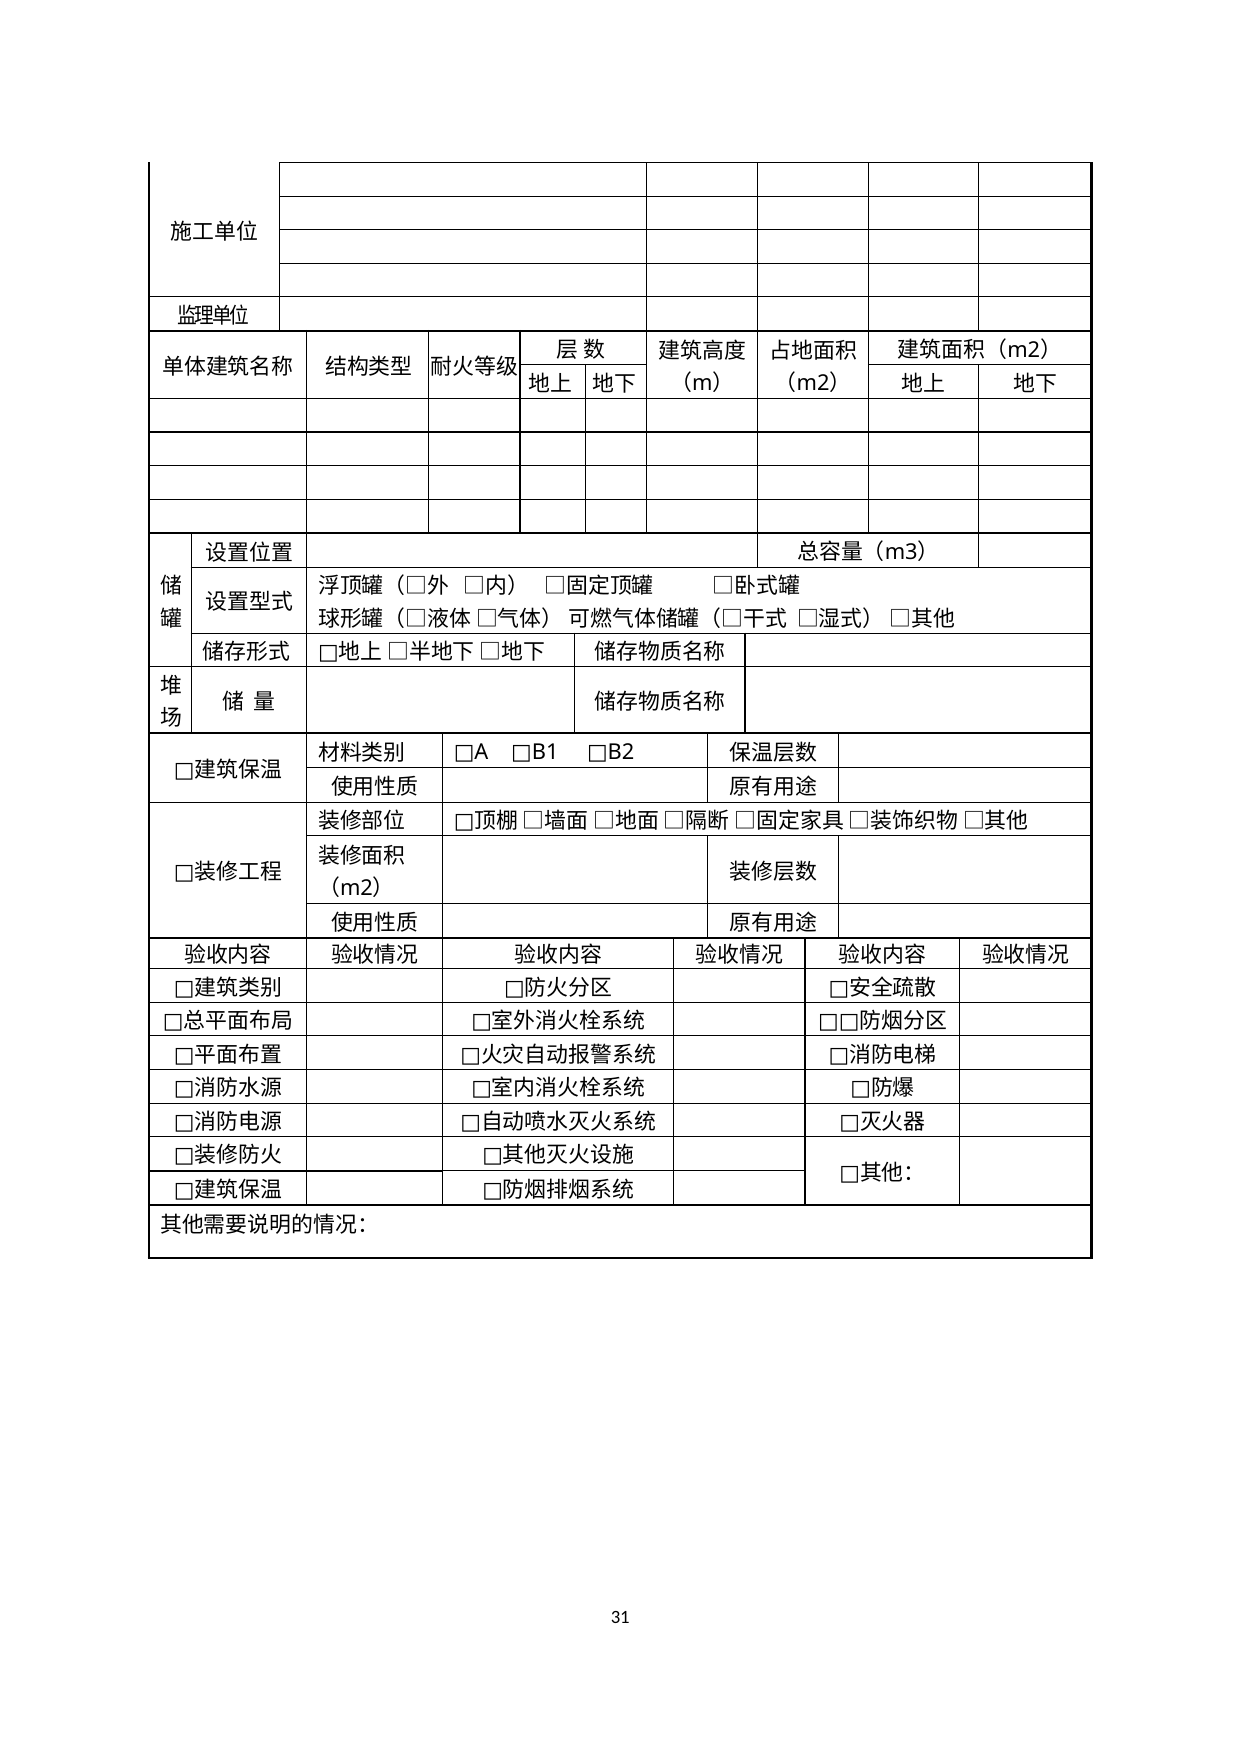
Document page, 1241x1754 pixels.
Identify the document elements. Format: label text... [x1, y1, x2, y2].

table_cell [280, 197, 646, 229]
table_cell □火灾自动报警系统 [443, 1036, 673, 1069]
table_cell 浮顶罐（□外 □内） □固定顶罐 □卧式罐 球形罐（□液体 □气体） 可燃气体储罐（□干式 □湿式） □其他 [307, 568, 1090, 633]
table_cell [647, 264, 757, 296]
table_cell [307, 466, 428, 498]
table_cell [674, 1070, 804, 1102]
table_cell [586, 500, 646, 532]
table_cell □A □B1 □B2 [443, 734, 707, 767]
table_cell [979, 264, 1090, 296]
table_cell [307, 500, 428, 532]
table_cell 储存形式 [192, 634, 306, 666]
table_cell □室外消火栓系统 [443, 1003, 673, 1035]
table_cell 占地面积（m2） [758, 332, 868, 398]
table_cell 单体建筑名称 [150, 332, 306, 398]
table_cell [960, 1104, 1090, 1136]
table_cell [979, 197, 1090, 229]
table_cell □装修工程 [150, 803, 306, 937]
table_cell [869, 500, 978, 532]
table_cell [960, 1137, 1090, 1204]
table_cell [280, 264, 646, 296]
table_cell [960, 1070, 1090, 1102]
table_cell [443, 904, 707, 937]
table_cell [869, 197, 978, 229]
table_cell 设置位置 [192, 534, 306, 567]
table_cell [647, 399, 757, 431]
table_cell □消防电源 [150, 1104, 306, 1136]
table_cell □□防烟分区 [806, 1003, 959, 1035]
table_cell [674, 1104, 804, 1136]
table_cell 验收内容 [443, 939, 673, 968]
table_cell [869, 399, 978, 431]
table_cell [429, 500, 519, 532]
table_cell 使用性质 [307, 904, 442, 937]
table_cell 地下 [979, 365, 1090, 398]
table_cell 装修层数 [708, 836, 838, 902]
table_cell [307, 1137, 442, 1169]
table_cell 总容量（m3） [758, 534, 978, 567]
table_cell 验收情况 [307, 939, 442, 968]
table_cell [307, 969, 442, 1002]
table_cell [758, 230, 868, 263]
table_cell [307, 433, 428, 465]
table_cell □其他灭火设施 [443, 1137, 673, 1169]
table_cell [521, 466, 585, 498]
table_cell [979, 433, 1090, 465]
table_cell [150, 433, 306, 465]
table_cell [869, 466, 978, 498]
table_cell 地上 [869, 365, 978, 398]
table_cell [979, 466, 1090, 498]
table_cell 建筑高度（m） [647, 332, 757, 398]
table_cell □其他： [806, 1137, 959, 1204]
table_cell [307, 1003, 442, 1035]
table_cell 装修部位 [307, 803, 442, 835]
table_cell 材料类别 [307, 734, 442, 767]
table_cell 监理单位 [150, 297, 279, 330]
table_cell [647, 297, 757, 330]
table_cell [150, 466, 306, 498]
table_cell 验收情况 [960, 939, 1090, 968]
table_cell □总平面布局 [150, 1003, 306, 1035]
table_cell [307, 534, 757, 567]
table_cell □建筑类别 [150, 969, 306, 1002]
table_cell 储存物质名称 [575, 634, 744, 666]
table_cell [443, 836, 707, 902]
table_cell [758, 197, 868, 229]
table_cell [979, 163, 1090, 196]
table_cell [758, 264, 868, 296]
table_cell [280, 297, 646, 330]
table_cell [758, 433, 868, 465]
table_cell 地上 [521, 365, 585, 398]
table_cell [674, 1036, 804, 1069]
table_cell [839, 734, 1090, 767]
table_cell □自动喷水灭火系统 [443, 1104, 673, 1136]
table_cell [429, 433, 519, 465]
table_cell [307, 1070, 442, 1102]
table_cell 保温层数 [708, 734, 838, 767]
table_cell [758, 466, 868, 498]
table_cell 装修面积 （m2） [307, 836, 442, 902]
table_cell 建筑面积（m2） [869, 332, 1090, 364]
table_cell 其他需要说明的情况： [150, 1206, 1090, 1257]
table_cell [647, 230, 757, 263]
table_cell [869, 163, 978, 196]
table_cell □建筑保温 [150, 1172, 306, 1204]
table_cell [746, 667, 1090, 732]
table_cell [647, 163, 757, 196]
table_cell [839, 836, 1090, 902]
table_cell 地下 [586, 365, 646, 398]
table_cell □消防电梯 [806, 1036, 959, 1069]
table_cell [869, 433, 978, 465]
table_cell [647, 466, 757, 498]
table_cell [979, 399, 1090, 431]
table_cell 耐火等级 [429, 332, 519, 398]
table_cell [429, 399, 519, 431]
table_cell [307, 399, 428, 431]
table_cell □地上 □半地下 □地下 [307, 634, 574, 666]
table_cell [758, 297, 868, 330]
table_cell [960, 969, 1090, 1002]
table_cell [521, 399, 585, 431]
table_cell [979, 230, 1090, 263]
table_cell [960, 1036, 1090, 1069]
table_cell [869, 297, 978, 330]
table_cell 原有用途 [708, 904, 838, 937]
table_cell [869, 264, 978, 296]
table_cell [869, 230, 978, 263]
table_cell [758, 399, 868, 431]
table_cell [839, 904, 1090, 937]
table_cell [960, 1003, 1090, 1035]
table_cell [758, 500, 868, 532]
table_cell 设置型式 [192, 568, 306, 633]
table_cell [839, 768, 1090, 801]
table_cell [979, 500, 1090, 532]
table_cell [307, 1172, 442, 1204]
table_cell 验收内容 [806, 939, 959, 968]
table_cell [280, 230, 646, 263]
table_cell 验收情况 [674, 939, 804, 968]
table_cell [307, 1036, 442, 1069]
table_cell □平面布置 [150, 1036, 306, 1069]
table_cell 施工单位 [150, 162, 279, 296]
table_cell 层 数 [521, 332, 646, 364]
table_cell [150, 399, 306, 431]
table_cell [429, 466, 519, 498]
table_cell [280, 163, 646, 196]
table_cell [979, 534, 1090, 567]
table_cell 储存物质名称 [575, 667, 744, 732]
table_cell □防火分区 [443, 969, 673, 1002]
table_cell 堆场 [150, 667, 191, 732]
table_cell 验收内容 [150, 939, 306, 968]
table_cell [758, 163, 868, 196]
table_cell [647, 500, 757, 532]
table_cell [979, 297, 1090, 330]
table_cell [674, 1171, 804, 1204]
table_cell [586, 466, 646, 498]
table_cell [521, 500, 585, 532]
table_cell [307, 667, 574, 732]
table_cell [307, 1104, 442, 1136]
table_cell □室内消火栓系统 [443, 1070, 673, 1102]
table_cell [443, 768, 707, 801]
table_cell [521, 433, 585, 465]
table_cell □建筑保温 [150, 734, 306, 801]
table_cell □防烟排烟系统 [443, 1171, 673, 1204]
table_cell □顶棚 □墙面 □地面 □隔断 □固定家具 □装饰织物 □其他 [443, 803, 1090, 835]
table_cell [150, 500, 306, 532]
table_cell 原有用途 [708, 768, 838, 801]
table_cell [674, 1137, 804, 1169]
table_cell [647, 433, 757, 465]
table_cell □防爆 [806, 1070, 959, 1102]
table_cell [647, 197, 757, 229]
table_cell [674, 969, 804, 1002]
table_cell 储罐 [150, 534, 191, 666]
table_cell 结构类型 [307, 332, 428, 398]
table_cell [586, 433, 646, 465]
table_cell 储 量 [192, 667, 306, 732]
table_cell [674, 1003, 804, 1035]
table_cell 使用性质 [307, 768, 442, 801]
table_cell □装修防火 [150, 1137, 306, 1169]
table_cell [586, 399, 646, 431]
table_cell [746, 634, 1090, 666]
table_cell □安全疏散 [806, 969, 959, 1002]
table_cell □灭火器 [806, 1104, 959, 1136]
table_cell □消防水源 [150, 1070, 306, 1102]
